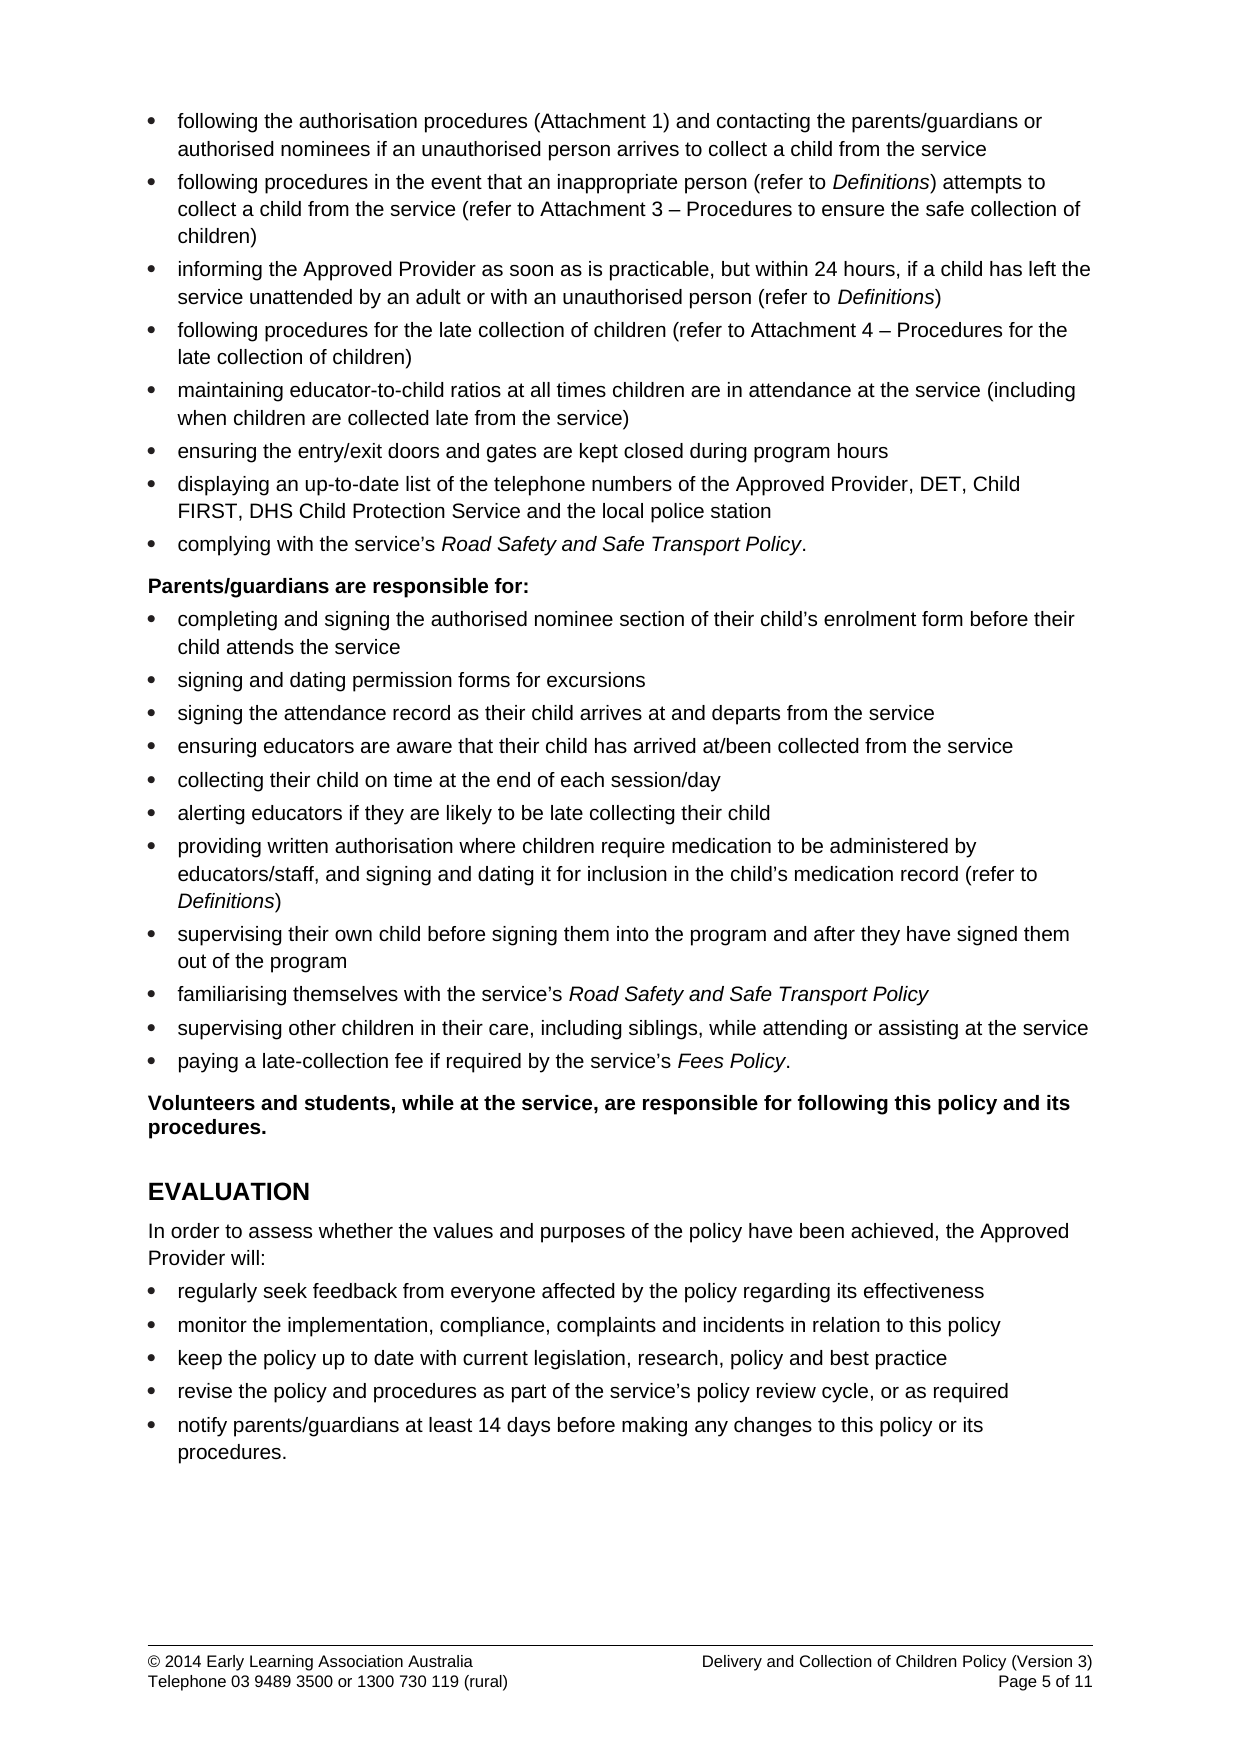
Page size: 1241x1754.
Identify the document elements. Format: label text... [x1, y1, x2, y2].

text following procedures in the event that an inappropriate person (refer to Definitions) attempts to collect a child from the service (refer to Attachment 3 – Procedures to ensure the safe collection of children) [148, 167, 1092, 248]
text alerting educators if they are likely to be late collecting their child [148, 798, 1092, 825]
subtitle Volunteers and students, while at the service, are responsible for following this policy and its procedures. [148, 1091, 1092, 1139]
subtitle Evaluation [148, 1176, 1092, 1205]
text monitor the implementation, compliance, complaints and incidents in relation to this policy [148, 1309, 1092, 1337]
subtitle Parents/guardians are responsible for: [148, 574, 1092, 598]
text following procedures for the late collection of children (refer to Attachment 4 – Procedures for the late collection of children) [148, 315, 1092, 369]
text regularly seek feedback from everyone affected by the policy regarding its effectiveness [148, 1276, 1092, 1303]
text signing the attendance record as their child arrives at and departs from the service [148, 698, 1092, 725]
text notify parents/guardians at least 14 days before making any changes to this policy or its procedures. [148, 1409, 1092, 1464]
text keep the policy up to date with current legislation, research, policy and best practice [148, 1343, 1092, 1370]
text completing and signing the authorised nominee section of their child’s enrolment form before their child attends the service [148, 604, 1092, 658]
text ensuring the entry/exit doors and gates are kept closed during program hours [148, 436, 1092, 463]
text supervising their own child before signing them into the program and after they have signed them out of the program [148, 919, 1092, 973]
text revise the policy and procedures as part of the service’s policy review cycle, or as required [148, 1376, 1092, 1403]
text In order to assess whether the values and purposes of the policy have been achieved, the Approved Provider will: [148, 1216, 1092, 1270]
text familiarising themselves with the service’s Road Safety and Safe Transport Policy [148, 979, 1092, 1006]
text maintaining educator-to-child ratios at all times children are in attendance at the service (including when children are collected late from the service) [148, 375, 1092, 429]
text informing the Approved Provider as soon as is practicable, but within 24 hours, if a child has left the service unattended by an adult or with an unauthorised person (refer to Definitions) [148, 254, 1092, 308]
text following the authorisation procedures (Attachment 1) and contacting the parents/guardians or authorised nominees if an unauthorised person arrives to collect a child from the service [148, 106, 1092, 161]
text displaying an up-to-date list of the telephone numbers of the Approved Provider, DET, Child FIRST, DHS Child Protection Service and the local police station [148, 469, 1092, 523]
text supervising other children in their care, including siblings, while attending or assisting at the service [148, 1013, 1092, 1040]
text paying a late-collection fee if required by the service’s Fees Policy. [148, 1046, 1092, 1073]
text providing written authorisation where children require medication to be administered by educators/staff, and signing and dating it for inclusion in the child’s medication record (refer to Definitions) [148, 831, 1092, 913]
text complying with the service’s Road Safety and Safe Transport Policy. [148, 529, 1092, 556]
text signing and dating permission forms for excursions [148, 665, 1092, 692]
text ensuring educators are aware that their child has arrived at/been collected from the service [148, 731, 1092, 758]
text collecting their child on time at the end of each session/day [148, 765, 1092, 792]
